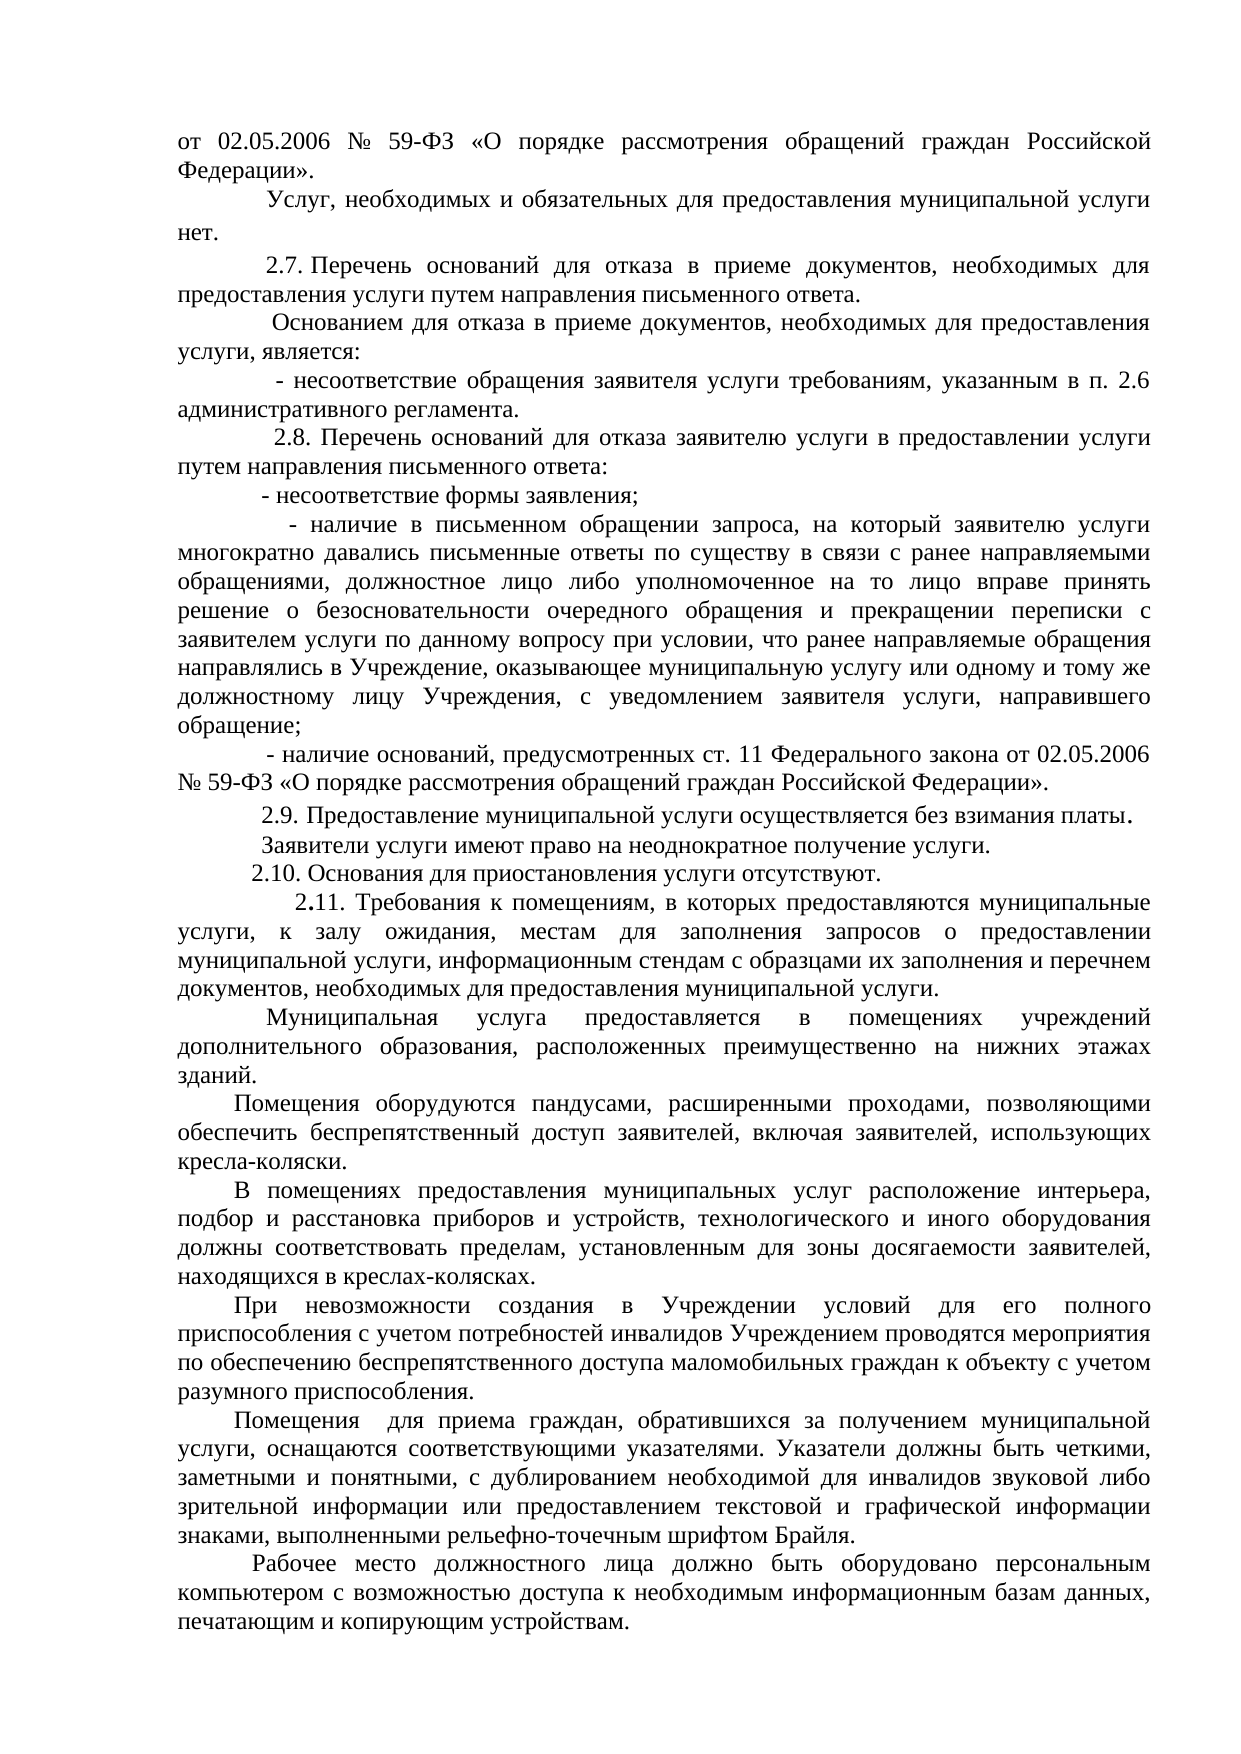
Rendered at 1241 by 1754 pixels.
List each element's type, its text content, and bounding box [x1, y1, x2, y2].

text 2.10. Основания для приостановления услуги отсутствуют. [177, 858, 1152, 887]
text - наличие в письменном обращении запроса, на который заявителю услуги многократно давались письменные ответы по существу в связи с ранее направляемыми обращениями, должностное лицо либо уполномоченное на то лицо вправе принять решение о безосновательности очередного обращения и прекращении переписки с заявителем услуги по данному вопросу при условии, что ранее направляемые обращения направлялись в Учреждение, оказывающее муниципальную услугу или одному и тому же должностному лицу Учреждения, с уведомлением заявителя услуги, направившего обращение; [177, 509, 1152, 739]
text В помещениях предоставления муниципальных услуг расположение интерьера, подбор и расстановка приборов и устройств, технологического и иного оборудования должны соответствовать пределам, установленным для зоны досягаемости заявителей, находящихся в креслах-колясках. [177, 1175, 1152, 1290]
text 2.11. Требования к помещениям, в которых предоставляются муниципальные услуги, к залу ожидания, местам для заполнения запросов о предоставлении муниципальной услуги, информационным стендам с образцами их заполнения и перечнем документов, необходимых для предоставления муниципальной услуги. [177, 887, 1152, 1002]
text При невозможности создания в Учреждении условий для его полного приспособления с учетом потребностей инвалидов Учреждением проводятся мероприятия по обеспечению беспрепятственного доступа маломобильных граждан к объекту с учетом разумного приспособления. [177, 1290, 1152, 1405]
text Муниципальная услуга предоставляется в помещениях учреждений дополнительного образования, расположенных преимущественно на нижних этажах зданий. [177, 1002, 1152, 1088]
text Основанием для отказа в приеме документов, необходимых для предоставления услуги, является: [177, 307, 1152, 365]
text 2.9. Предоставление муниципальной услуги осуществляется без взимания платы. [177, 796, 1152, 830]
text Рабочее место должностного лица должно быть оборудовано персональным компьютером с возможностью доступа к необходимым информационным базам данных, печатающим и копирующим устройствам. [177, 1548, 1152, 1635]
text Услуг, необходимых и обязательных для предоставления муниципальной услуги нет. [177, 184, 1152, 246]
text - наличие оснований, предусмотренных ст. 11 Федерального закона от 02.05.2006 № 59-ФЗ «О порядке рассмотрения обращений граждан Российской Федерации». [177, 739, 1152, 796]
text Помещения для приема граждан, обратившихся за получением муниципальной услуги, оснащаются соответствующими указателями. Указатели должны быть четкими, заметными и понятными, с дублированием необходимой для инвалидов звуковой либо зрительной информации или предоставлением текстовой и графической информации знаками, выполненными рельефно-точечным шрифтом Брайля. [177, 1405, 1152, 1548]
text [177, 126, 1152, 184]
text 2.8. Перечень оснований для отказа заявителю услуги в предоставлении услуги путем направления письменного ответа: [177, 422, 1152, 480]
text - несоответствие формы заявления; [177, 480, 1152, 509]
text Помещения оборудуются пандусами, расширенными проходами, позволяющими обеспечить беспрепятственный доступ заявителей, включая заявителей, использующих кресла-коляски. [177, 1088, 1152, 1175]
text Заявители услуги имеют право на неоднократное получение услуги. [177, 830, 1152, 858]
text 2.7. Перечень оснований для отказа в приеме документов, необходимых для предоставления услуги путем направления письменного ответа. [177, 250, 1152, 307]
text - несоответствие обращения заявителя услуги требованиям, указанным в п. 2.6 административного регламента. [177, 365, 1152, 422]
